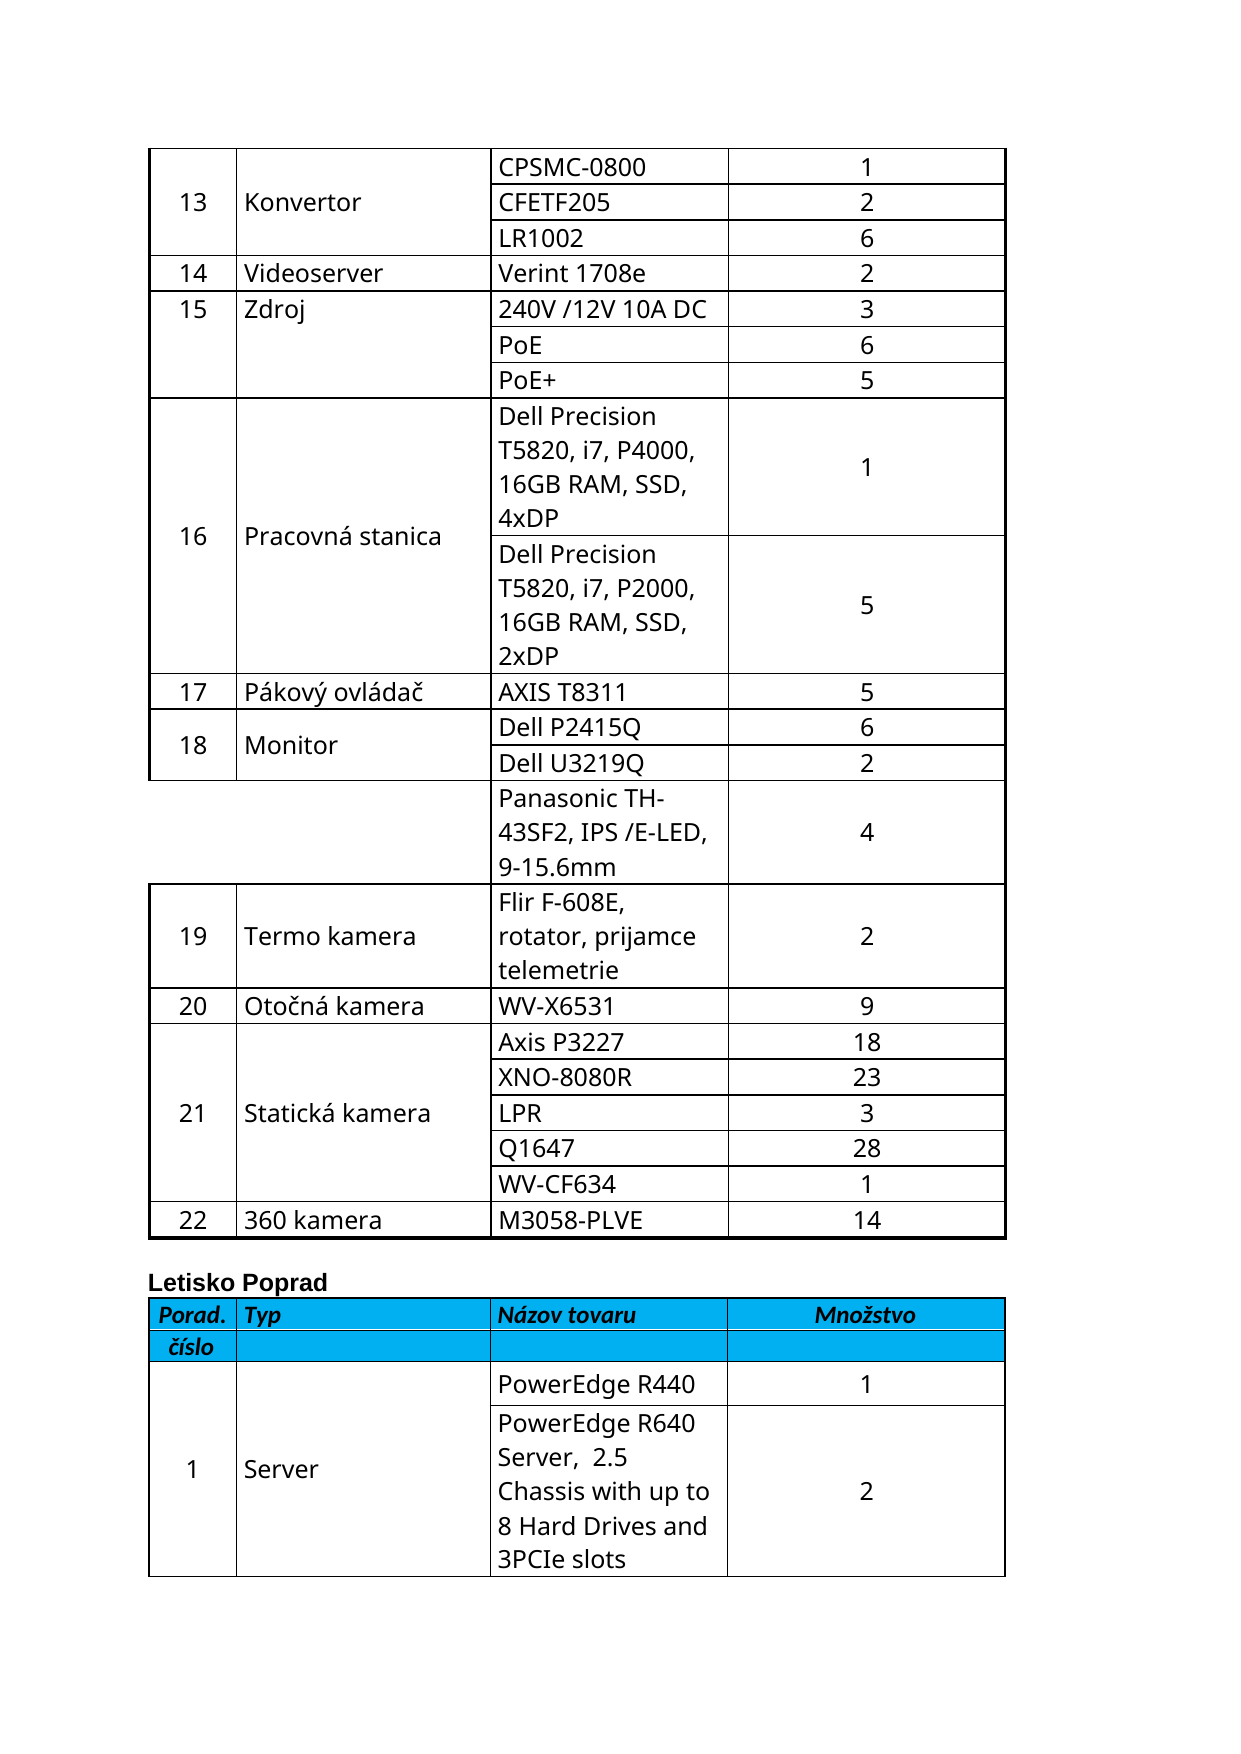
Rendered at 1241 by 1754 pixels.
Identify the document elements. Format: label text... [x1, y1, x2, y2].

table_cell PoE+ [492, 363, 728, 397]
table_cell Pákový ovládač [237, 674, 490, 708]
table_cell [237, 1331, 490, 1361]
table_cell Axis P3227 [492, 1024, 728, 1058]
table_cell Dell P2415Q [492, 710, 728, 744]
table_cell Server [237, 1362, 490, 1576]
table_cell Panasonic TH-43SF2, IPS /E-LED, 9-15.6mm [492, 781, 728, 883]
table_cell 3 [729, 1096, 1004, 1129]
table_cell 28 [729, 1131, 1004, 1165]
table_cell Dell U3219Q [492, 746, 728, 779]
table_cell 1 [729, 1167, 1004, 1201]
table_cell 16 [151, 399, 236, 673]
table_cell Termo kamera [237, 885, 490, 987]
table_cell Flir F-608E, rotator, prijamce telemetrie [492, 885, 728, 987]
table_cell WV-X6531 [492, 989, 728, 1023]
table_header Porad. [150, 1299, 236, 1329]
table_cell 5 [729, 363, 1004, 397]
table_cell Q1647 [492, 1131, 728, 1165]
table_cell [728, 1331, 1004, 1361]
table_cell číslo [150, 1331, 236, 1361]
table_cell Pracovná stanica [237, 399, 490, 673]
text Letisko Poprad [148, 1268, 1093, 1297]
table_cell 6 [729, 327, 1004, 361]
table_cell PowerEdge R440 [491, 1362, 727, 1405]
table_cell Statická kamera [237, 1024, 490, 1201]
table_cell M3058-PLVE [492, 1202, 728, 1236]
table_cell 1 [728, 1362, 1004, 1405]
table_cell 13 [151, 149, 236, 254]
table_cell CPSMC-0800 [492, 149, 728, 183]
table_cell 2 [729, 746, 1004, 779]
table_cell 9 [729, 989, 1004, 1023]
table_cell 6 [729, 221, 1004, 254]
table_cell 23 [729, 1060, 1004, 1094]
table_cell 1 [150, 1362, 236, 1576]
table_cell WV-CF634 [492, 1167, 728, 1201]
table_header Množstvo [728, 1299, 1004, 1329]
table_cell 1 [729, 399, 1004, 535]
table_cell CFETF205 [492, 185, 728, 219]
table_cell Monitor [237, 710, 490, 779]
table_cell 2 [729, 885, 1004, 987]
table_cell 360 kamera [237, 1202, 490, 1236]
table_cell LPR [492, 1096, 728, 1129]
table_cell 19 [151, 885, 236, 987]
table_cell Otočná kamera [237, 989, 490, 1023]
table_cell 18 [151, 710, 236, 779]
table_cell AXIS T8311 [492, 674, 728, 708]
table_cell Dell Precision T5820, i7, P2000, 16GB RAM, SSD, 2xDP [492, 536, 728, 673]
table_cell LR1002 [492, 221, 728, 254]
table_cell 22 [151, 1202, 236, 1236]
table_cell Zdroj [237, 292, 490, 397]
table_cell 14 [729, 1202, 1004, 1236]
table_cell 18 [729, 1024, 1004, 1058]
table_cell PoE [492, 327, 728, 361]
table_cell Verint 1708e [492, 256, 728, 290]
table_cell 4 [729, 781, 1004, 883]
table_cell 5 [729, 536, 1004, 673]
table_cell [491, 1331, 727, 1361]
table_cell 2 [728, 1406, 1004, 1576]
table_cell Dell Precision T5820, i7, P4000, 16GB RAM, SSD, 4xDP [492, 399, 728, 535]
table_cell PowerEdge R640 Server, 2.5 Chassis with up to 8 Hard Drives and 3PCIe slots [491, 1406, 727, 1576]
table_cell 3 [729, 292, 1004, 326]
table_cell 2 [729, 185, 1004, 219]
table_cell 1 [729, 149, 1004, 183]
table_cell 2 [729, 256, 1004, 290]
table_cell 15 [151, 292, 236, 397]
table_cell 17 [151, 674, 236, 708]
table_cell 14 [151, 256, 236, 290]
table_cell 240V /12V 10A DC [492, 292, 728, 326]
table_cell XNO-8080R [492, 1060, 728, 1094]
table_cell Konvertor [237, 149, 490, 254]
table_header Typ [237, 1299, 490, 1329]
table_cell 21 [151, 1024, 236, 1201]
table_cell 6 [729, 710, 1004, 744]
table_header Názov tovaru [491, 1299, 727, 1329]
table_cell Videoserver [237, 256, 490, 290]
table_cell 20 [151, 989, 236, 1023]
table_cell 5 [729, 674, 1004, 708]
